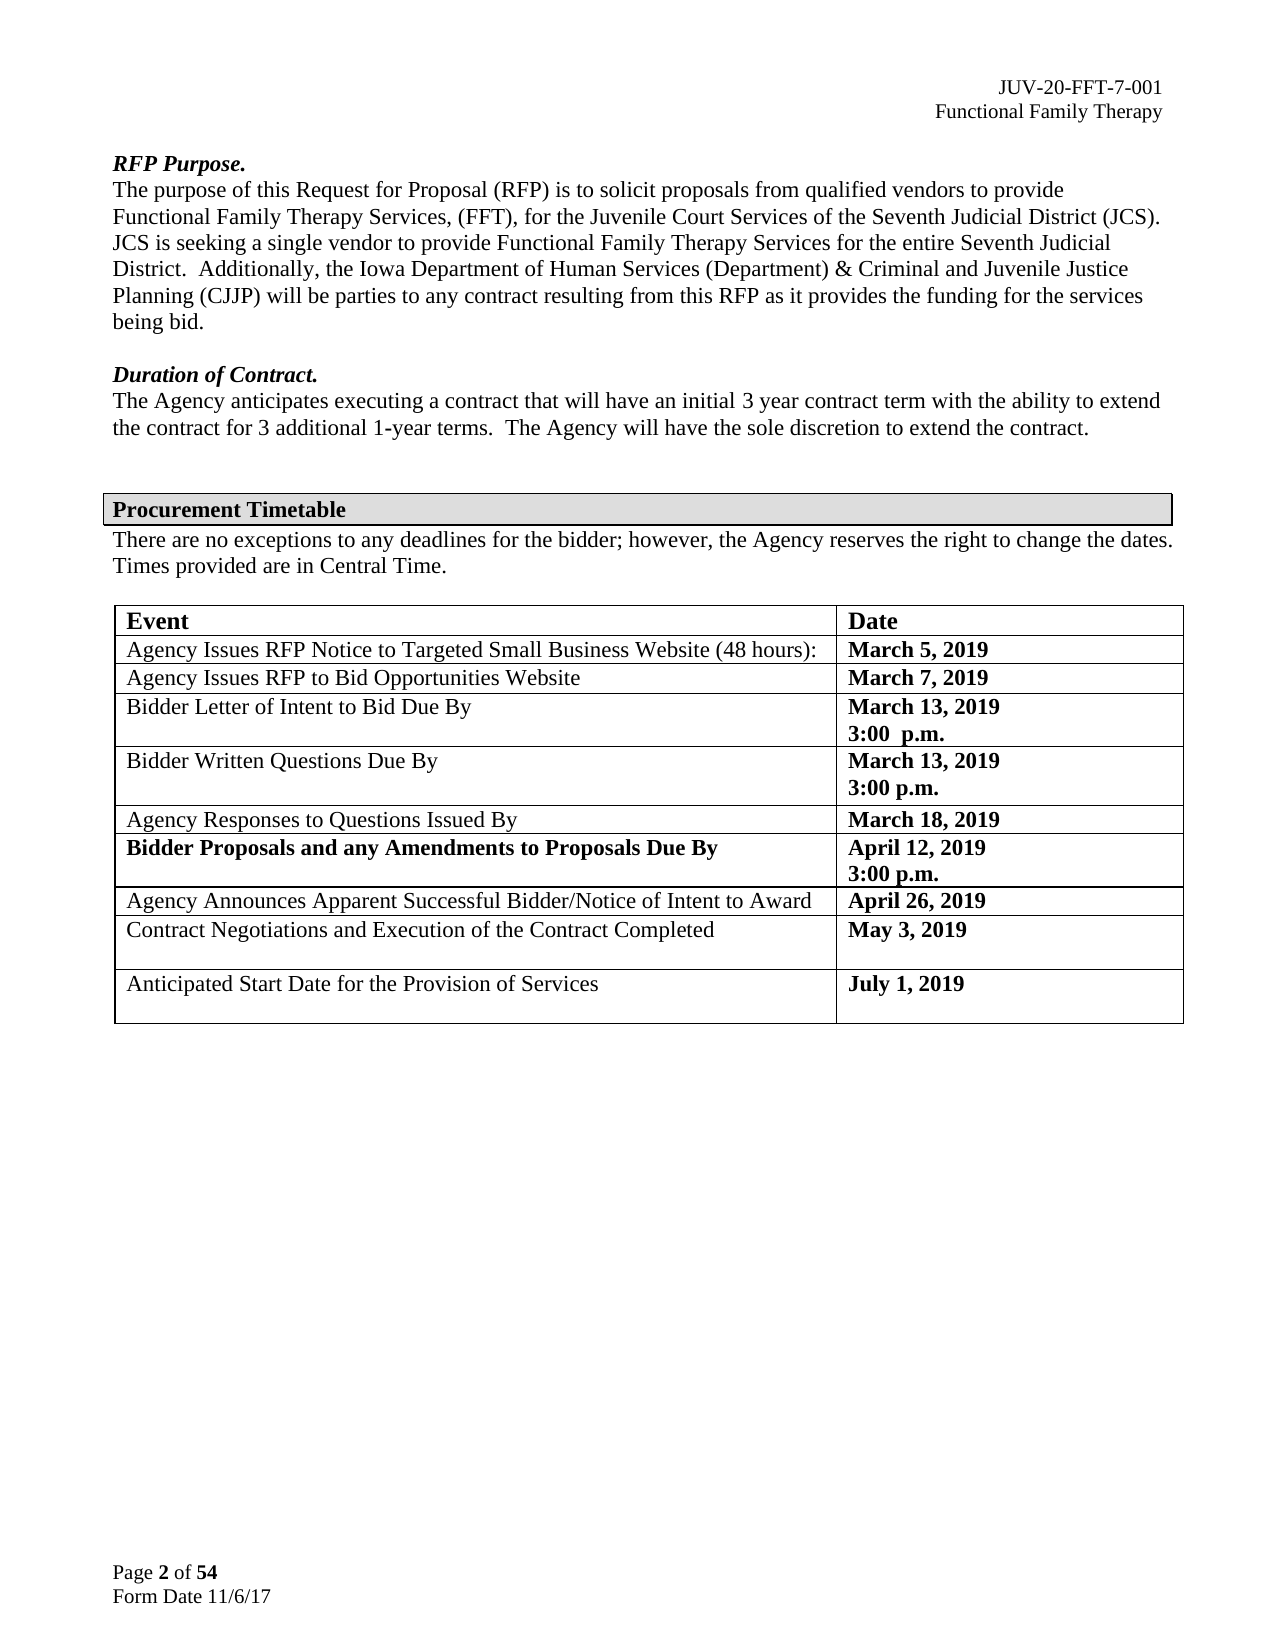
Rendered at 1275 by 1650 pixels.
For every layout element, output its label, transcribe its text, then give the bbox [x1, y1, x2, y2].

table_cell July 1, 2019 [837, 970, 1183, 1022]
subtitle RFP Purpose. [112, 150, 1162, 176]
table_header Date [837, 606, 1183, 635]
text The purpose of this Request for Proposal (RFP) is to solicit proposals from qualified vendors to provide Functional Family Therapy Services, (FFT), for the Juvenile Court Services of the Seventh Judicial District (JCS). JCS is seeking a single vendor to provide Functional Family Therapy Services for the entire Seventh Judicial District. Additionally, the Iowa Department of Human Services (Department) & Criminal and Juvenile Justice Planning (CJJP) will be parties to any contract resulting from this RFP as it provides the funding for the services being bid. [112, 176, 1162, 334]
table_cell Agency Announces Apparent Successful Bidder/Notice of Intent to Award [116, 888, 836, 915]
table_cell March 5, 2019 [837, 636, 1183, 662]
text There are no exceptions to any deadlines for the bidder; however, the Agency reserves the right to change the dates. Times provided are in Central Time. [112, 526, 1182, 579]
table_cell Agency Responses to Questions Issued By [116, 806, 836, 833]
table_header Event [116, 606, 836, 635]
table_cell March 18, 2019 [837, 806, 1183, 833]
text Procurement Timetable [104, 494, 1171, 524]
table_cell March 7, 2019 [837, 664, 1183, 692]
table_cell Contract Negotiations and Execution of the Contract Completed [116, 916, 836, 969]
table_cell Agency Issues RFP Notice to Targeted Small Business Website (48 hours): [116, 636, 836, 662]
table_cell Agency Issues RFP to Bid Opportunities Website [116, 664, 836, 692]
table_cell Bidder Written Questions Due By [116, 747, 836, 805]
text The Agency anticipates executing a contract that will have an initial 3 year contract term with the ability to extend the contract for 3 additional 1-year terms. The Agency will have the sole discretion to extend the contract. [112, 387, 1162, 440]
table_cell March 13, 2019 3:00 p.m. [837, 747, 1183, 805]
table_cell April 12, 2019 3:00 p.m. [837, 834, 1183, 886]
table_cell March 13, 2019 3:00 p.m. [837, 694, 1183, 746]
subtitle Duration of Contract. [112, 361, 1162, 387]
table_cell April 26, 2019 [837, 888, 1183, 915]
table_cell May 3, 2019 [837, 916, 1183, 969]
table_cell Anticipated Start Date for the Provision of Services [116, 970, 836, 1022]
table_cell Bidder Proposals and any Amendments to Proposals Due By [116, 834, 836, 886]
table_cell Bidder Letter of Intent to Bid Due By [116, 694, 836, 746]
